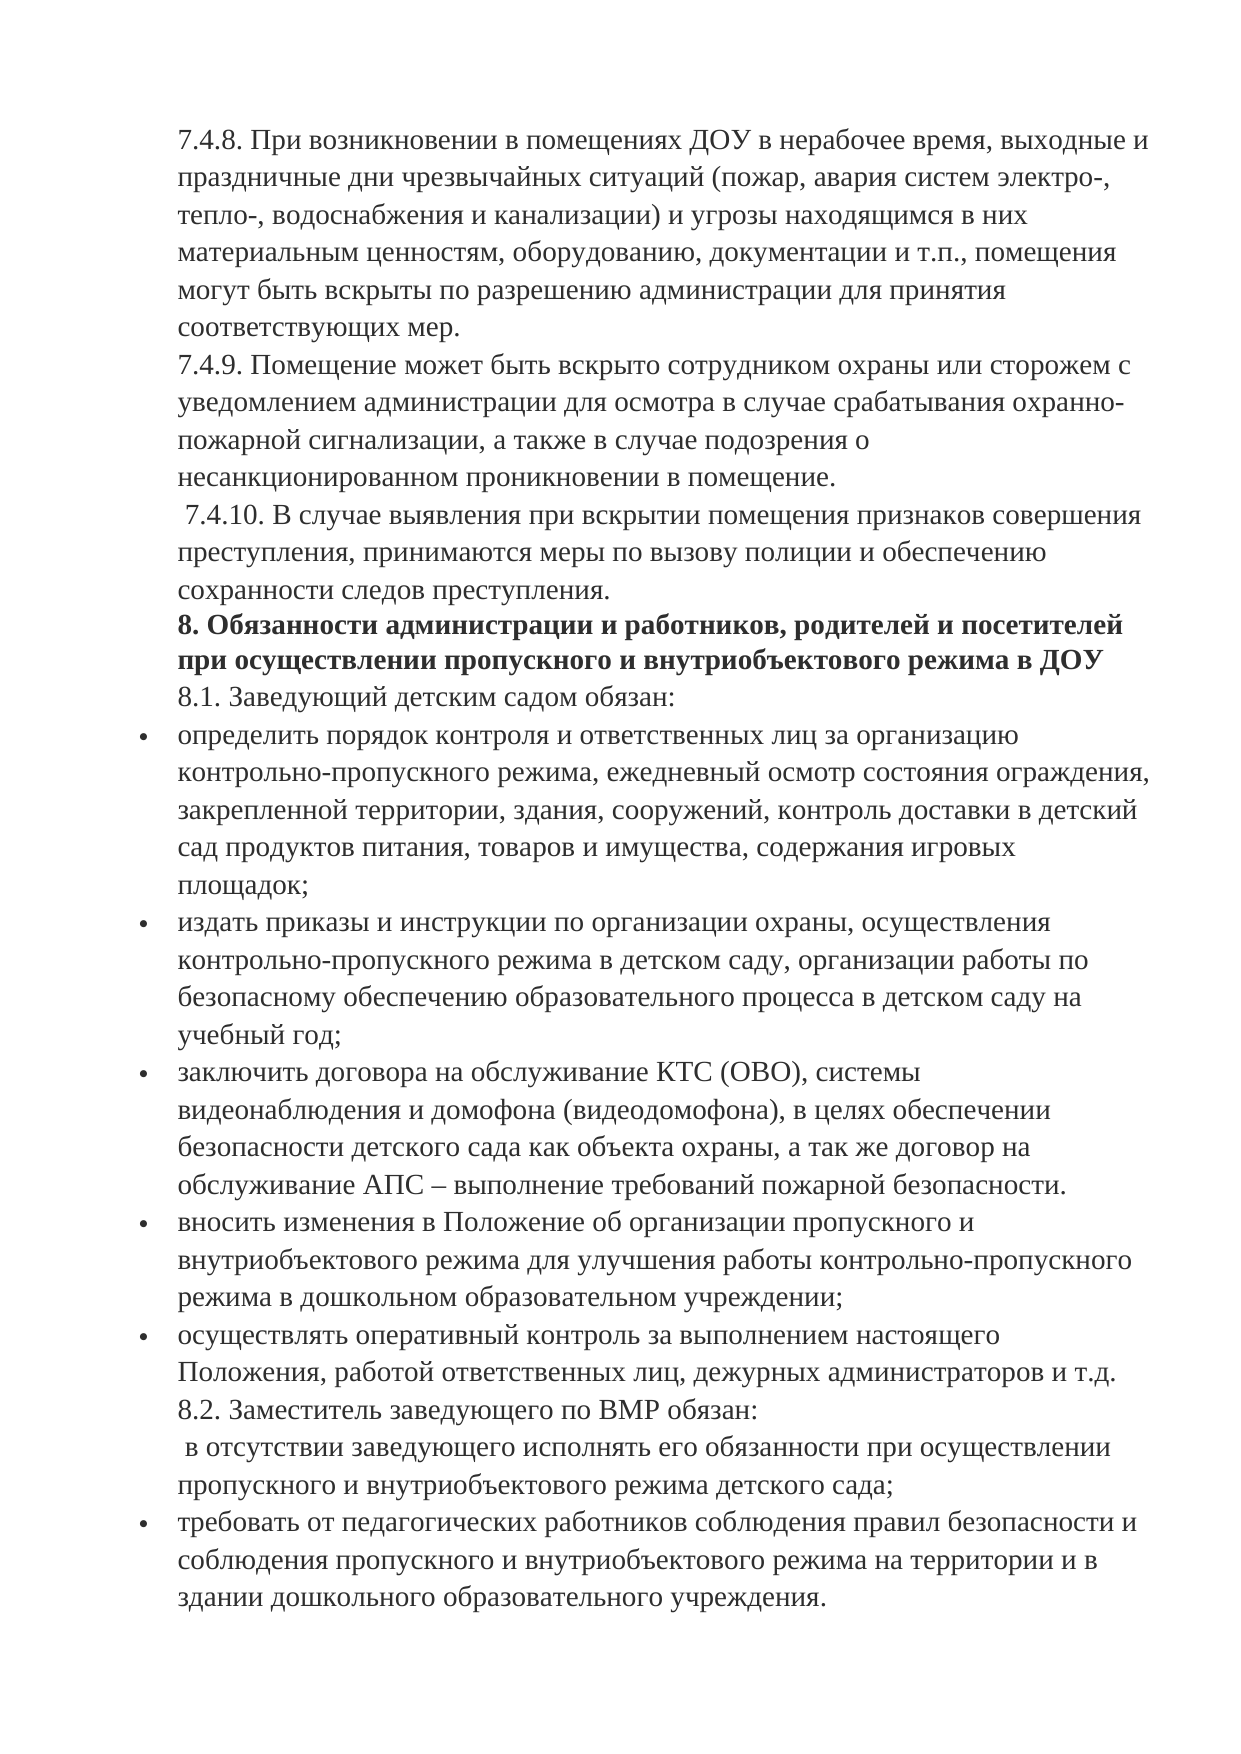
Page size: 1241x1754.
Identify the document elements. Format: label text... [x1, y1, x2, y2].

text 8.2. Заместитель заведующего по ВМР обязан: [177, 1388, 1152, 1426]
text 8.1. Заведующий детским садом обязан: [177, 676, 1152, 713]
list вносить изменения в Положение об организации пропускного и внутриобъектового режима для улучшения работы контрольно-пропускного режима в дошкольном образовательном учреждении; [140, 1201, 1152, 1313]
list заключить договора на обслуживание КТС (ОВО), системы видеонаблюдения и домофона (видеодомофона), в целях обеспечении безопасности детского сада как объекта охраны, а так же договор на обслуживание АПС – выполнение требований пожарной безопасности. [140, 1051, 1152, 1201]
list осуществлять оперативный контроль за выполнением настоящего Положения, работой ответственных лиц, дежурных администраторов и т.д. [140, 1313, 1152, 1388]
text 7.4.8. При возникновении в помещениях ДОУ в нерабочее время, выходные и праздничные дни чрезвычайных ситуаций (пожар, авария систем электро-, тепло-, водоснабжения и канализации) и угрозы находящимся в них материальным ценностям, оборудованию, документации и т.п., помещения могут быть вскрыты по разрешению администрации для принятия соответствующих мер. [177, 118, 1152, 343]
list издать приказы и инструкции по организации охраны, осуществления контрольно-пропускного режима в детском саду, организации работы по безопасному обеспечению образовательного процесса в детском саду на учебный год; [140, 901, 1152, 1051]
list требовать от педагогических работников соблюдения правил безопасности и соблюдения пропускного и внутриобъектового режима на территории и в здании дошкольного образовательного учреждения. [140, 1501, 1152, 1613]
list определить порядок контроля и ответственных лиц за организацию контрольно-пропускного режима, ежедневный осмотр состояния ограждения, закрепленной территории, здания, сооружений, контроль доставки в детский сад продуктов питания, товаров и имущества, содержания игровых площадок; [140, 713, 1152, 901]
text 7.4.10. В случае выявления при вскрытии помещения признаков совершения преступления, принимаются меры по вызову полиции и обеспечению сохранности следов преступления. [177, 493, 1152, 606]
text 8. Обязанности администрации и работников, родителей и посетителей при осуществлении пропускного и внутриобъектового режима в ДОУ [177, 606, 1152, 676]
text 7.4.9. Помещение может быть вскрыто сотрудником охраны или сторожем с уведомлением администрации для осмотра в случае срабатывания охранно-пожарной сигнализации, а также в случае подозрения о несанкционированном проникновении в помещение. [177, 343, 1152, 493]
text в отсутствии заведующего исполнять его обязанности при осуществлении пропускного и внутриобъектового режима детского сада; [177, 1426, 1152, 1501]
